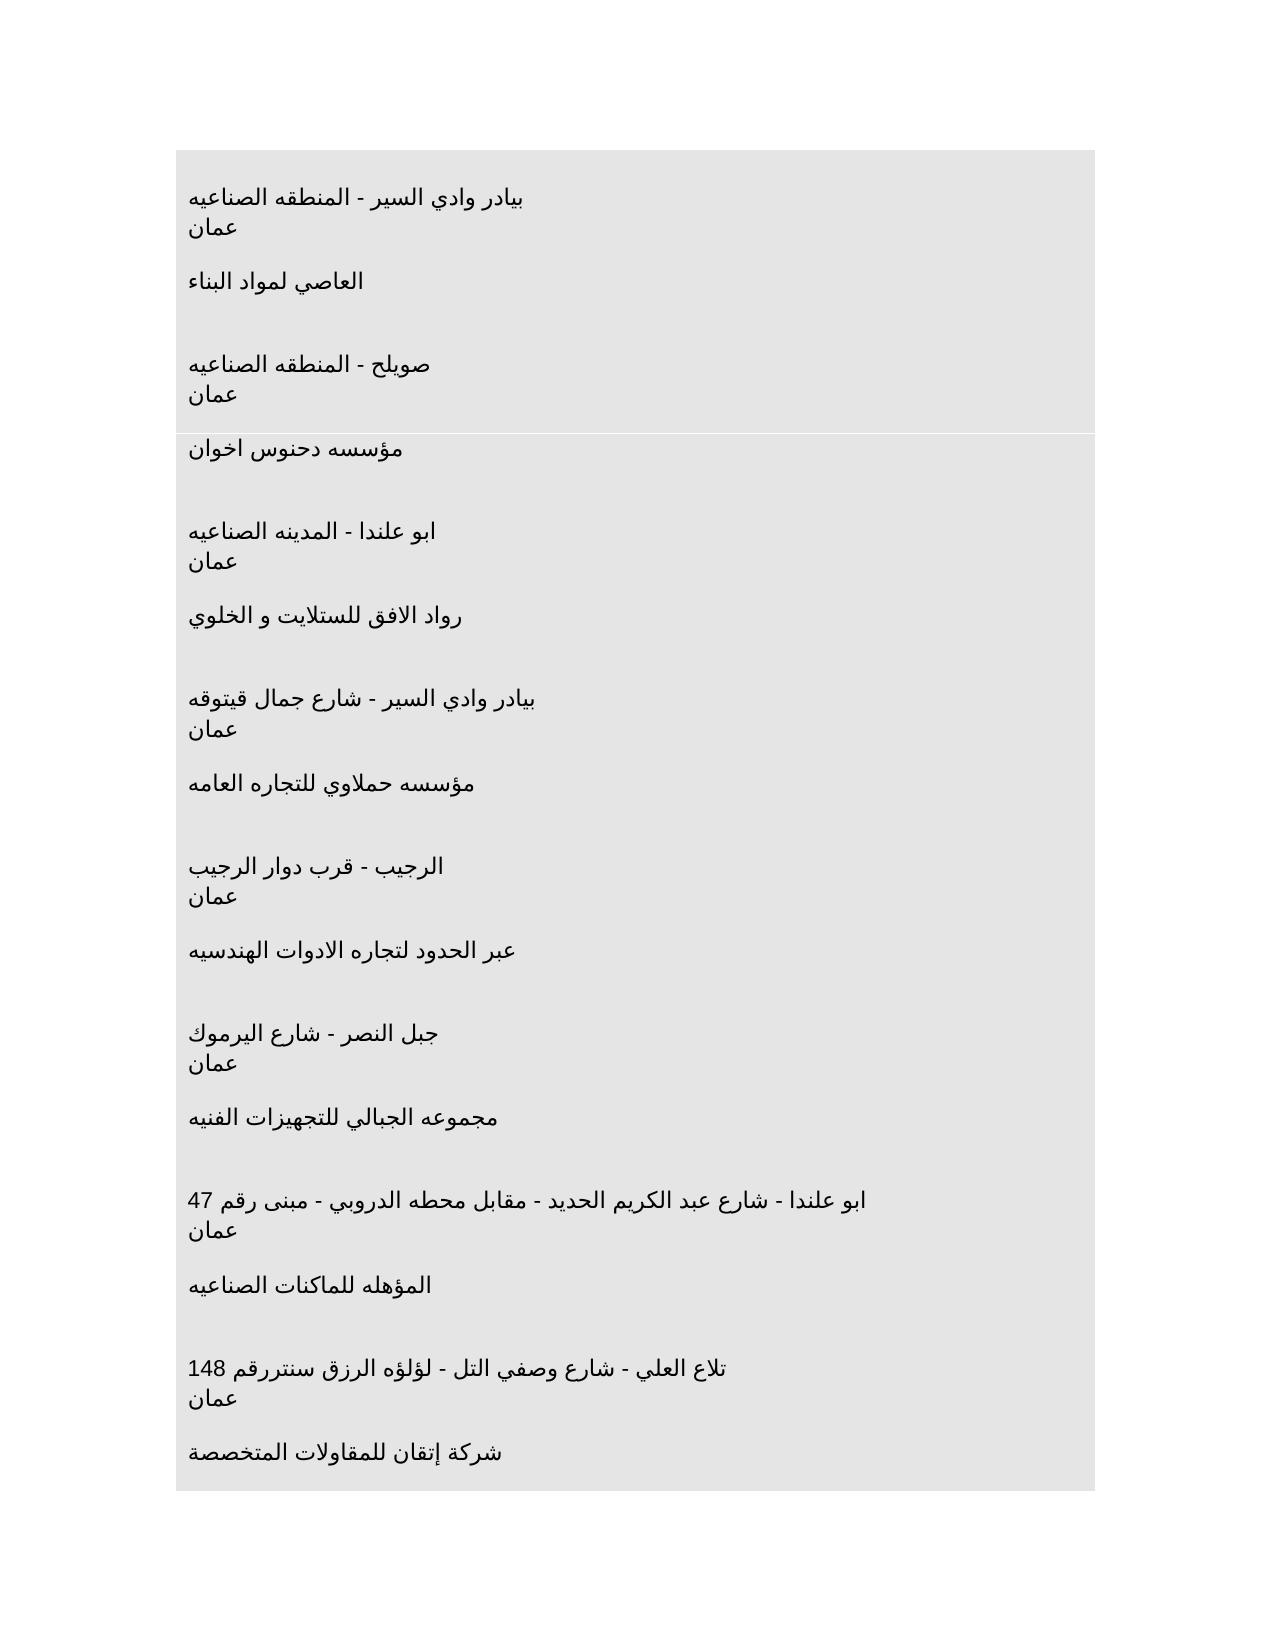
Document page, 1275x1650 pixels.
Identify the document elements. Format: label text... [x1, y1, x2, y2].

table_cell المؤهله للماكنات الصناعيه تلاع العلي - شارع وصفي التل - لؤلؤه الرزق سنتررقم 148 عمان [176, 1270, 1095, 1437]
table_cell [176, 1437, 1095, 1491]
table_cell مؤسسه حملاوي للتجاره العامه الرجيب - قرب دوار الرجيب عمان [176, 768, 1095, 935]
table_cell مؤسسه دحنوس اخوان ابو علندا - المدينه الصناعيه عمان [176, 434, 1095, 601]
table_cell رواد الافق للستلايت و الخلوي بيادر وادي السير - شارع جمال قيتوقه عمان [176, 601, 1095, 768]
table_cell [176, 150, 1095, 266]
table_cell العاصي لمواد البناء صويلح - المنطقه الصناعيه عمان [176, 266, 1095, 433]
table_cell مجموعه الجبالي للتجهيزات الفنيه ابو علندا - شارع عبد الكريم الحديد - مقابل محطه الدروبي - مبنى رقم 47 عمان [176, 1103, 1095, 1270]
table_cell عبر الحدود لتجاره الادوات الهندسيه جبل النصر - شارع اليرموك عمان [176, 935, 1095, 1103]
